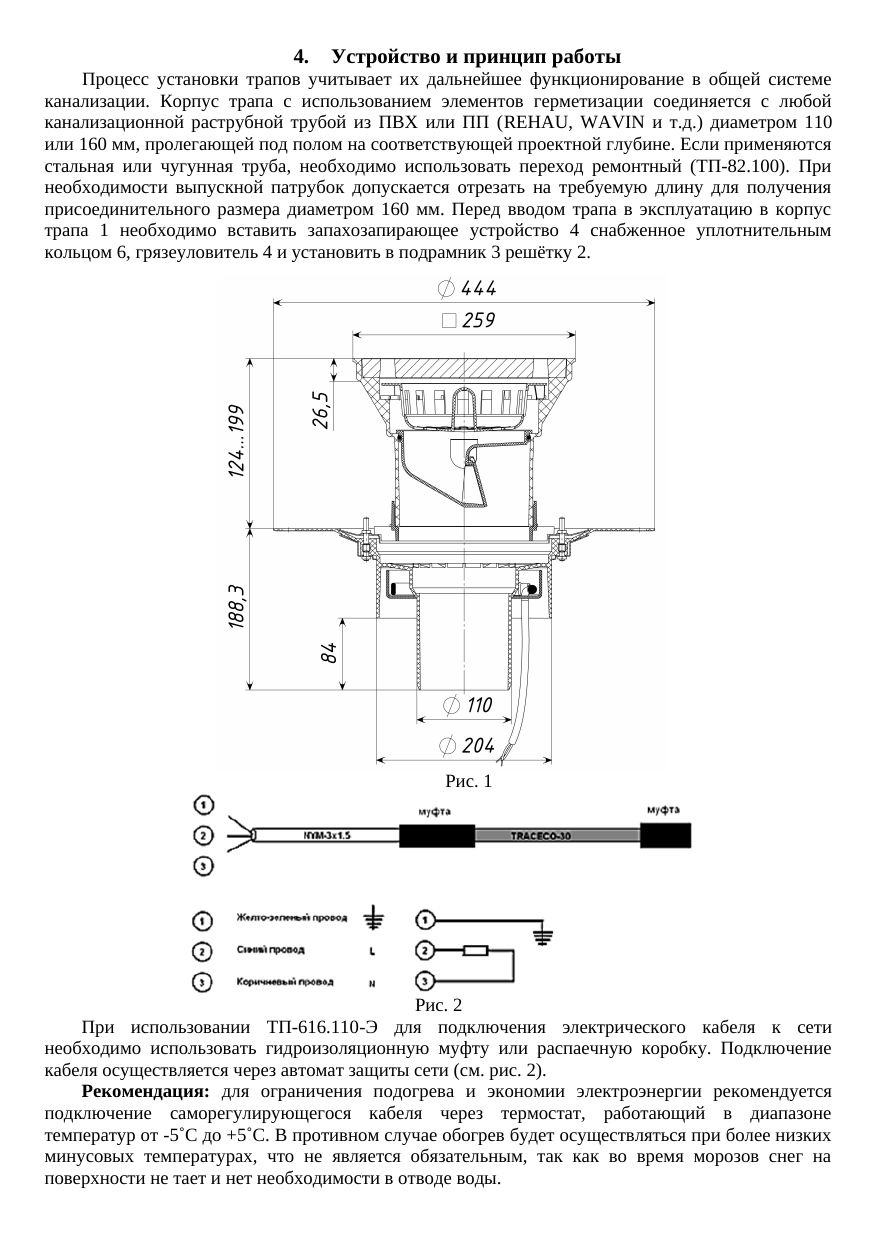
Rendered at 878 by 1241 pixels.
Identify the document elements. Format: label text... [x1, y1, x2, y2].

picture [182, 791, 695, 994]
list Процесс установки трапов учитывает их дальнейшее функционирование в общей системе канализации. Корпус трапа с использованием элементов герметизации соединяется с любой канализационной раструбной трубой из ПВХ или ПП (REHAU, WAVIN и т.д.) диаметром 110 или , пролегающей под полом на соответствующей проектной глубине. Если применяются стальная или чугунная труба, необходимо использовать переход ремонтный (ТП-82.100). При необходимости выпускной патрубок допускается отрезать на требуемую длину для получения присоединительного размера диаметром . Перед вводом трапа в эксплуатацию в корпус трапа 1 необходимо вставить запахозапирающее устройство 4 снабженное уплотнительным кольцом 6, грязеуловитель 4 и установить в подрамник 3 решётку 2. [44, 68, 833, 262]
text Рис. 1 [44, 770, 833, 791]
text Рис. 2 [44, 994, 833, 1016]
list Устройство и принцип работы [82, 44, 833, 68]
picture [217, 274, 668, 770]
text При использовании ТП-616.110-Э для подключения электрического кабеля к сети необходимо использовать гидроизоляционную муфту или распаечную коробку. Подключение кабеля осуществляется через автомат защиты сети (см. рис. 2). [44, 1016, 833, 1080]
text Рекомендация: для ограничения подогрева и экономии электроэнергии рекомендуется подключение саморегулирующегося кабеля через термостат, работающий в диапазоне температур от -5˚С до +5˚С. В противном случае обогрев будет осуществляться при более низких минусовых температурах, что не является обязательным, так как во время морозов снег на поверхности не тает и нет необходимости в отводе воды. [44, 1080, 833, 1188]
